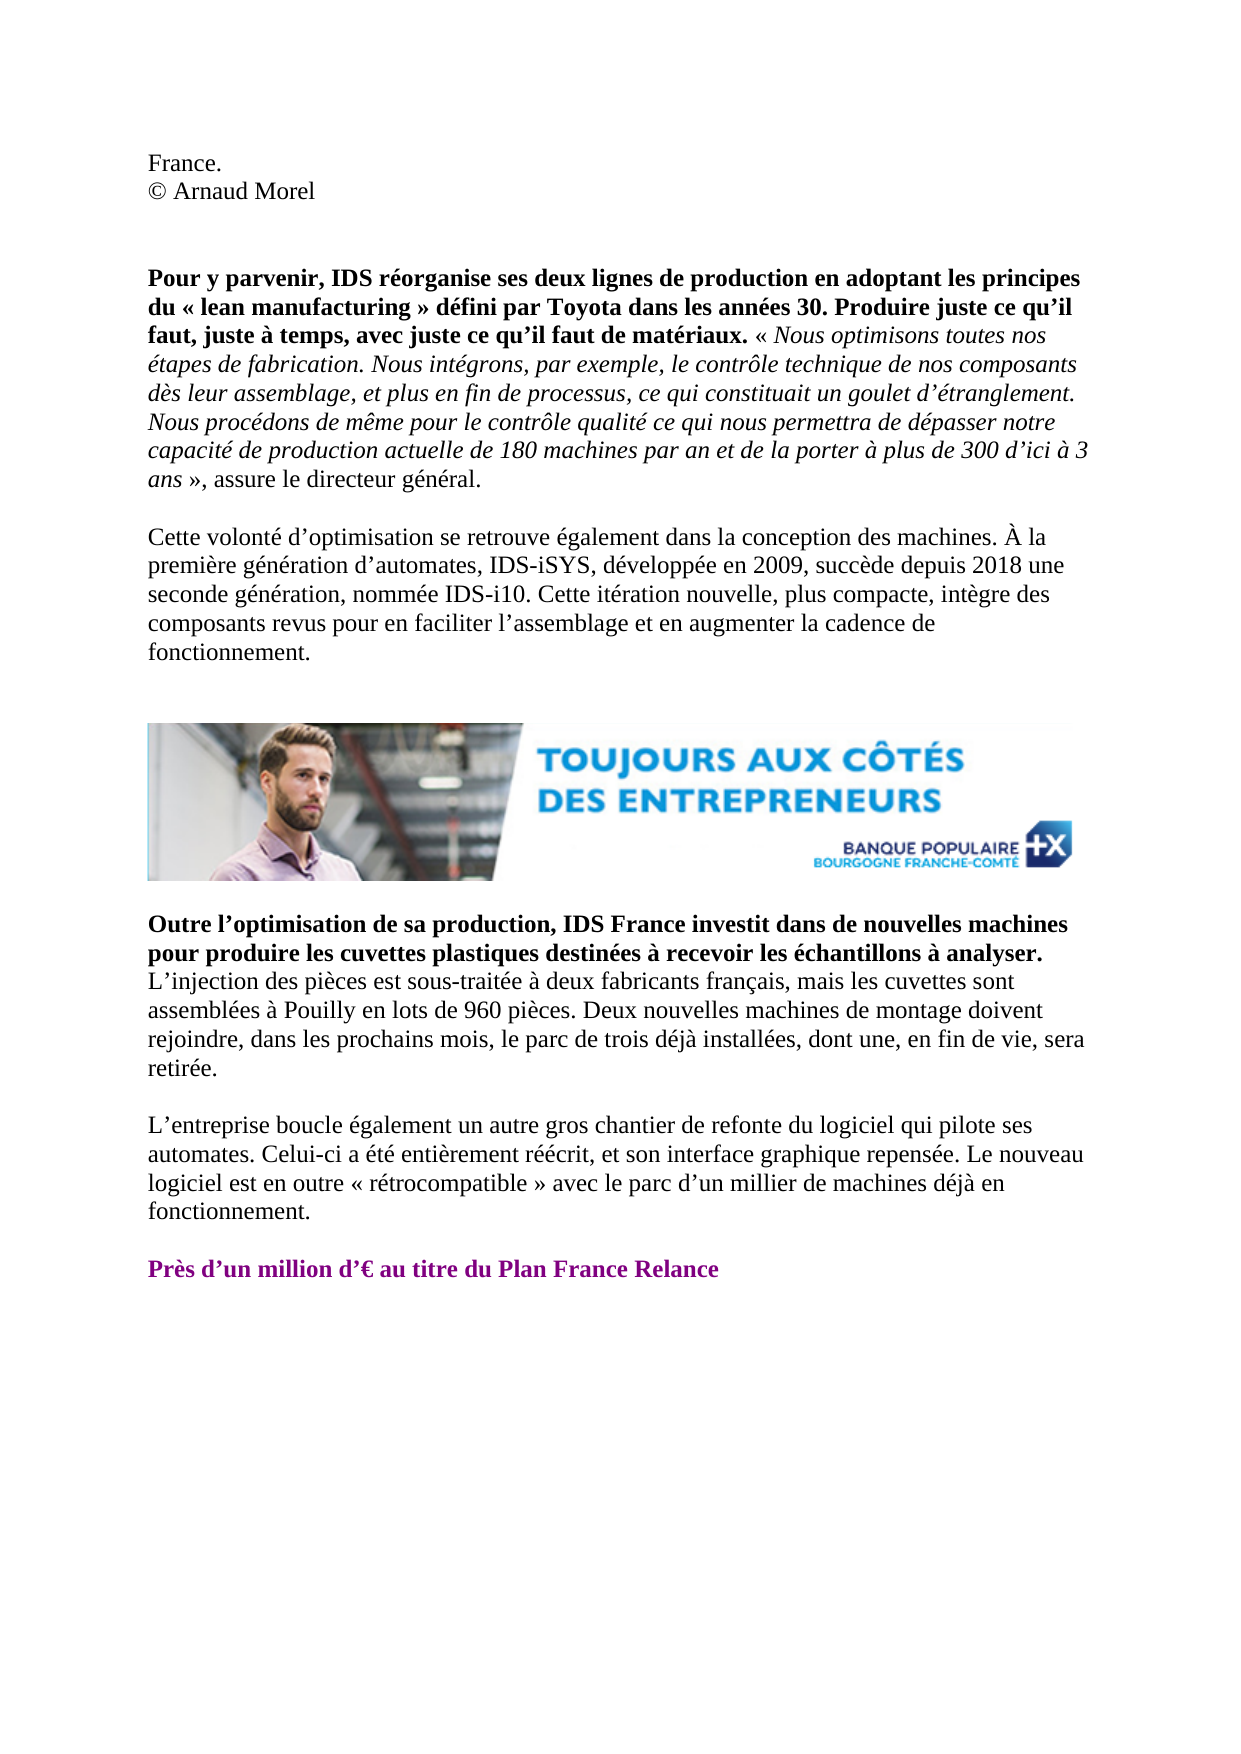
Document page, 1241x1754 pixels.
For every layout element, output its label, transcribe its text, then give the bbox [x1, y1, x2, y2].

picture [147, 723, 1093, 881]
text Pour y parvenir, IDS réorganise ses deux lignes de production en adoptant les principes du « lean manufacturing » défini par Toyota dans les années 30. Produire juste ce qu’il faut, juste à temps, avec juste ce qu’il faut de matériaux. « Nous optimisons toutes nos étapes de fabrication. Nous intégrons, par exemple, le contrôle technique de nos composants dès leur assemblage, et plus en fin de processus, ce qui constituait un goulet d’étranglement. Nous procédons de même pour le contrôle qualité ce qui nous permettra de dépasser notre capacité de production actuelle de 180 machines par an et de la porter à plus de 300 d’ici à 3 ans », assure le directeur général. Cette volonté d’optimisation se retrouve également dans la conception des machines. À la première génération d’automates, IDS-iSYS, développée en 2009, succède depuis 2018 une seconde génération, nommée IDS-i10. Cette itération nouvelle, plus compacte, intègre des composants revus pour en faciliter l’assemblage et en augmenter la cadence de fonctionnement. Outre l’optimisation de sa production, IDS France investit dans de nouvelles machines pour produire les cuvettes plastiques destinées à recevoir les échantillons à analyser. L’injection des pièces est sous-traitée à deux fabricants français, mais les cuvettes sont assemblées à Pouilly en lots de 960 pièces. Deux nouvelles machines de montage doivent rejoindre, dans les prochains mois, le parc de trois déjà installées, dont une, en fin de vie, sera retirée. L’entreprise boucle également un autre gros chantier de refonte du logiciel qui pilote ses automates. Celui-ci a été entièrement réécrit, et son interface graphique repensée. Le nouveau logiciel est en outre « rétrocompatible » avec le parc d’un millier de machines déjà en fonctionnement. [148, 881, 1093, 1225]
text Pour y parvenir, IDS réorganise ses deux lignes de production en adoptant les principes du « lean manufacturing » défini par Toyota dans les années 30. Produire juste ce qu’il faut, juste à temps, avec juste ce qu’il faut de matériaux. « Nous optimisons toutes nos étapes de fabrication. Nous intégrons, par exemple, le contrôle technique de nos composants dès leur assemblage, et plus en fin de processus, ce qui constituait un goulet d’étranglement. Nous procédons de même pour le contrôle qualité ce qui nous permettra de dépasser notre capacité de production actuelle de 180 machines par an et de la porter à plus de 300 d’ici à 3 ans », assure le directeur général. Cette volonté d’optimisation se retrouve également dans la conception des machines. À la première génération d’automates, IDS-iSYS, développée en 2009, succède depuis 2018 une seconde génération, nommée IDS-i10. Cette itération nouvelle, plus compacte, intègre des composants revus pour en faciliter l’assemblage et en augmenter la cadence de fonctionnement. Outre l’optimisation de sa production, IDS France investit dans de nouvelles machines pour produire les cuvettes plastiques destinées à recevoir les échantillons à analyser. L’injection des pièces est sous-traitée à deux fabricants français, mais les cuvettes sont assemblées à Pouilly en lots de 960 pièces. Deux nouvelles machines de montage doivent rejoindre, dans les prochains mois, le parc de trois déjà installées, dont une, en fin de vie, sera retirée. L’entreprise boucle également un autre gros chantier de refonte du logiciel qui pilote ses automates. Celui-ci a été entièrement réécrit, et son interface graphique repensée. Le nouveau logiciel est en outre « rétrocompatible » avec le parc d’un millier de machines déjà en fonctionnement. [148, 234, 1093, 723]
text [148, 148, 1093, 205]
